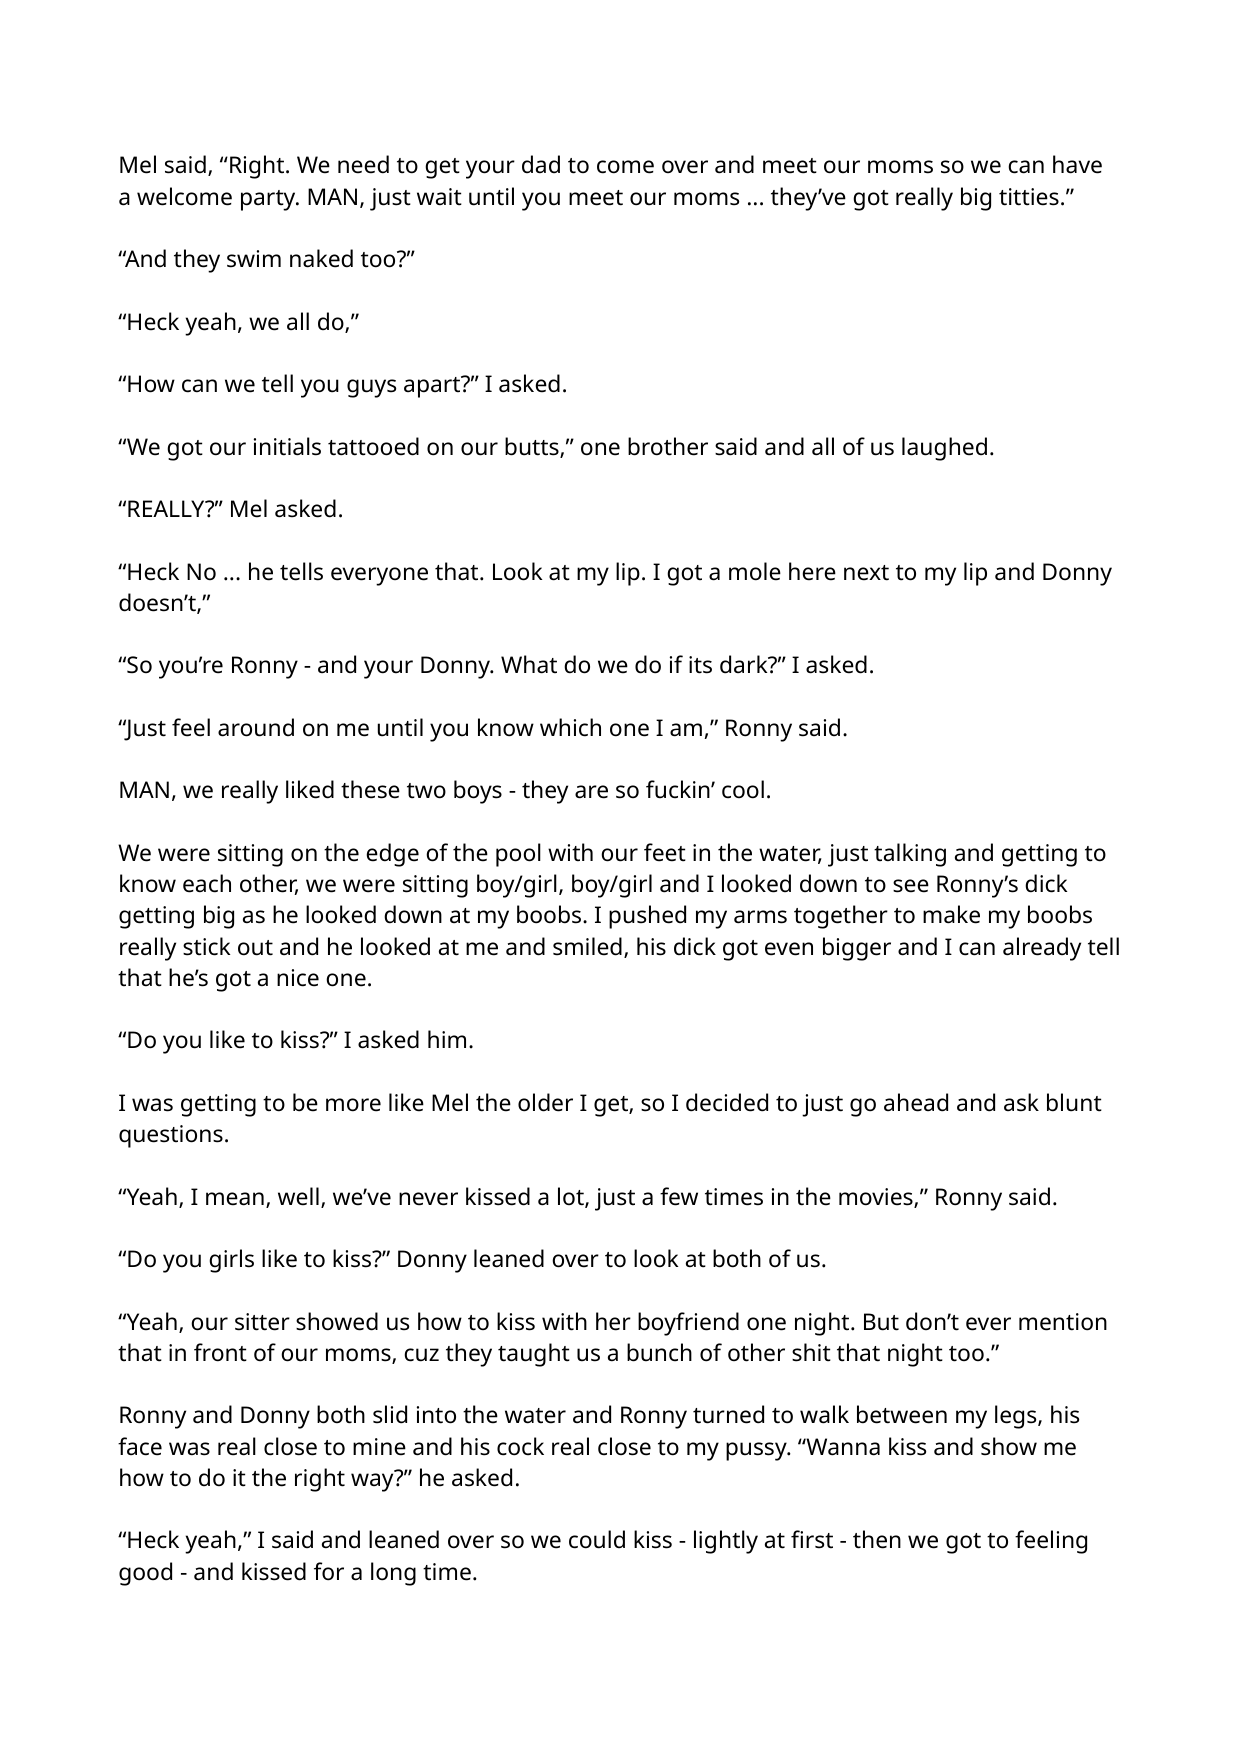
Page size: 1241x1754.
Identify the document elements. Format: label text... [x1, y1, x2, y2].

text Ronny and Donny both slid into the water and Ronny turned to walk between my legs, his face was real close to mine and his cock real close to my pussy. “Wanna kiss and show me how to do it the right way?” he asked. [118, 1399, 1122, 1493]
text “Yeah, our sitter showed us how to kiss with her boyfriend one night. But don’t ever mention that in front of our moms, cuz they taught us a bunch of other shit that night too.” [118, 1306, 1122, 1368]
text “So you’re Ronny - and your Donny. What do we do if its dark?” I asked. [118, 649, 1122, 681]
text I was getting to be more like Mel the older I get, so I decided to just go ahead and ask blunt questions. [118, 1087, 1122, 1149]
text “Heck yeah, we all do,” [118, 306, 1122, 337]
text “REALLY?” Mel asked. [118, 493, 1122, 524]
text “Heck yeah,” I said and leaned over so we could kiss - lightly at first - then we got to feeling good - and kissed for a long time. [118, 1524, 1122, 1587]
text We were sitting on the edge of the pool with our feet in the water, just talking and getting to know each other, we were sitting boy/girl, boy/girl and I looked down to see Ronny’s dick getting big as he looked down at my boobs. I pushed my arms together to make my boobs really stick out and he looked at me and smiled, his dick got even bigger and I can already tell that he’s got a nice one. [118, 837, 1122, 993]
text MAN, we really liked these two boys - they are so fuckin’ cool. [118, 774, 1122, 806]
text “Yeah, I mean, well, we’ve never kissed a lot, just a few times in the movies,” Ronny said. [118, 1181, 1122, 1212]
text “How can we tell you guys apart?” I asked. [118, 368, 1122, 399]
text “Do you like to kiss?” I asked him. [118, 1024, 1122, 1056]
text “Heck No ... he tells everyone that. Look at my lip. I got a mole here next to my lip and Donny doesn’t,” [118, 556, 1122, 618]
text “Do you girls like to kiss?” Donny leaned over to look at both of us. [118, 1243, 1122, 1274]
text “We got our initials tattooed on our butts,” one brother said and all of us laughed. [118, 431, 1122, 462]
text Mel said, “Right. We need to get your dad to come over and meet our moms so we can have a welcome party. MAN, just wait until you meet our moms ... they’ve got really big titties.” [118, 149, 1122, 212]
text “And they swim naked too?” [118, 243, 1122, 274]
text “Just feel around on me until you know which one I am,” Ronny said. [118, 712, 1122, 743]
